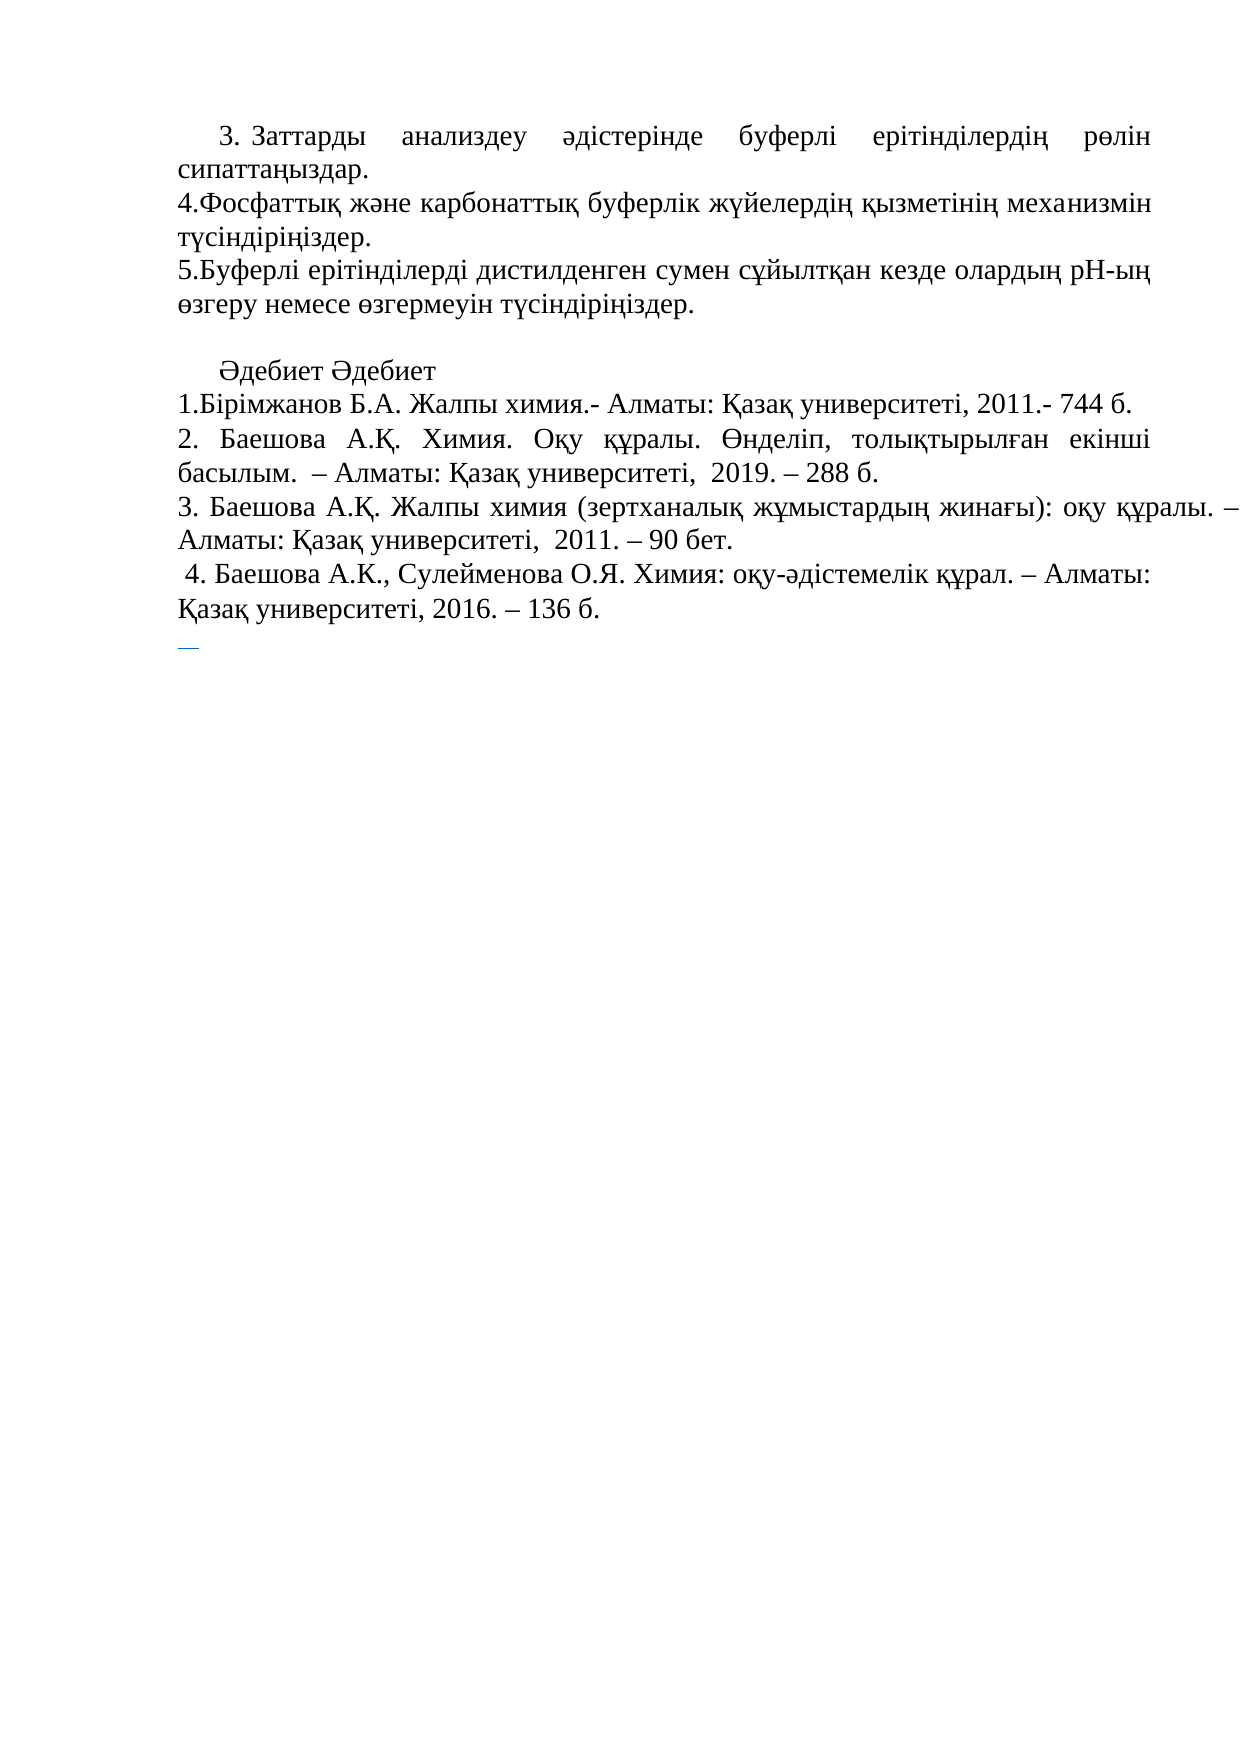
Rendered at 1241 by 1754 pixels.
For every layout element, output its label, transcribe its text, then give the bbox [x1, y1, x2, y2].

text 3. Баешова А.Қ. Жалпы химия (зертханалық жұмыстардың жинағы): оқу құралы. – Алматы: Қазақ университеті, 2011. – 90 бет. [177, 489, 1240, 556]
text 4.Фосфаттық және карбонаттық буферлік жүйелердің қызметінің механизмін түсіндіріңіздер. [177, 185, 1152, 252]
list Заттарды анализдеу әдістерінде буферлі ерітінділердің рөлін сипаттаңыздар. [177, 118, 1152, 185]
text 1.Бірімжанов Б.А. Жалпы химия.- Алматы: Қазақ университеті, 2011.- 744 б. [177, 386, 1152, 420]
text 2. Баешова А.Қ. Химия. Оқу құралы. Өнделіп, толықтырылған екінші басылым. – Алматы: Қазақ университеті, 2019. – 288 б. [177, 422, 1152, 489]
text 4. Баешова А.К., Сулейменова О.Я. Химия: оқу-әдістемелік құрал. – Алматы: Қазақ университеті, 2016. – 136 б. [177, 556, 1152, 624]
text 5.Буферлі ерітінділерді дистилденген сумен сұйылтқан кезде олардың рН-ың өзгеру немесе өзгермеуін түсіндіріңіздер. [177, 252, 1152, 319]
text Әдебиет Әдебиет [177, 353, 1152, 386]
